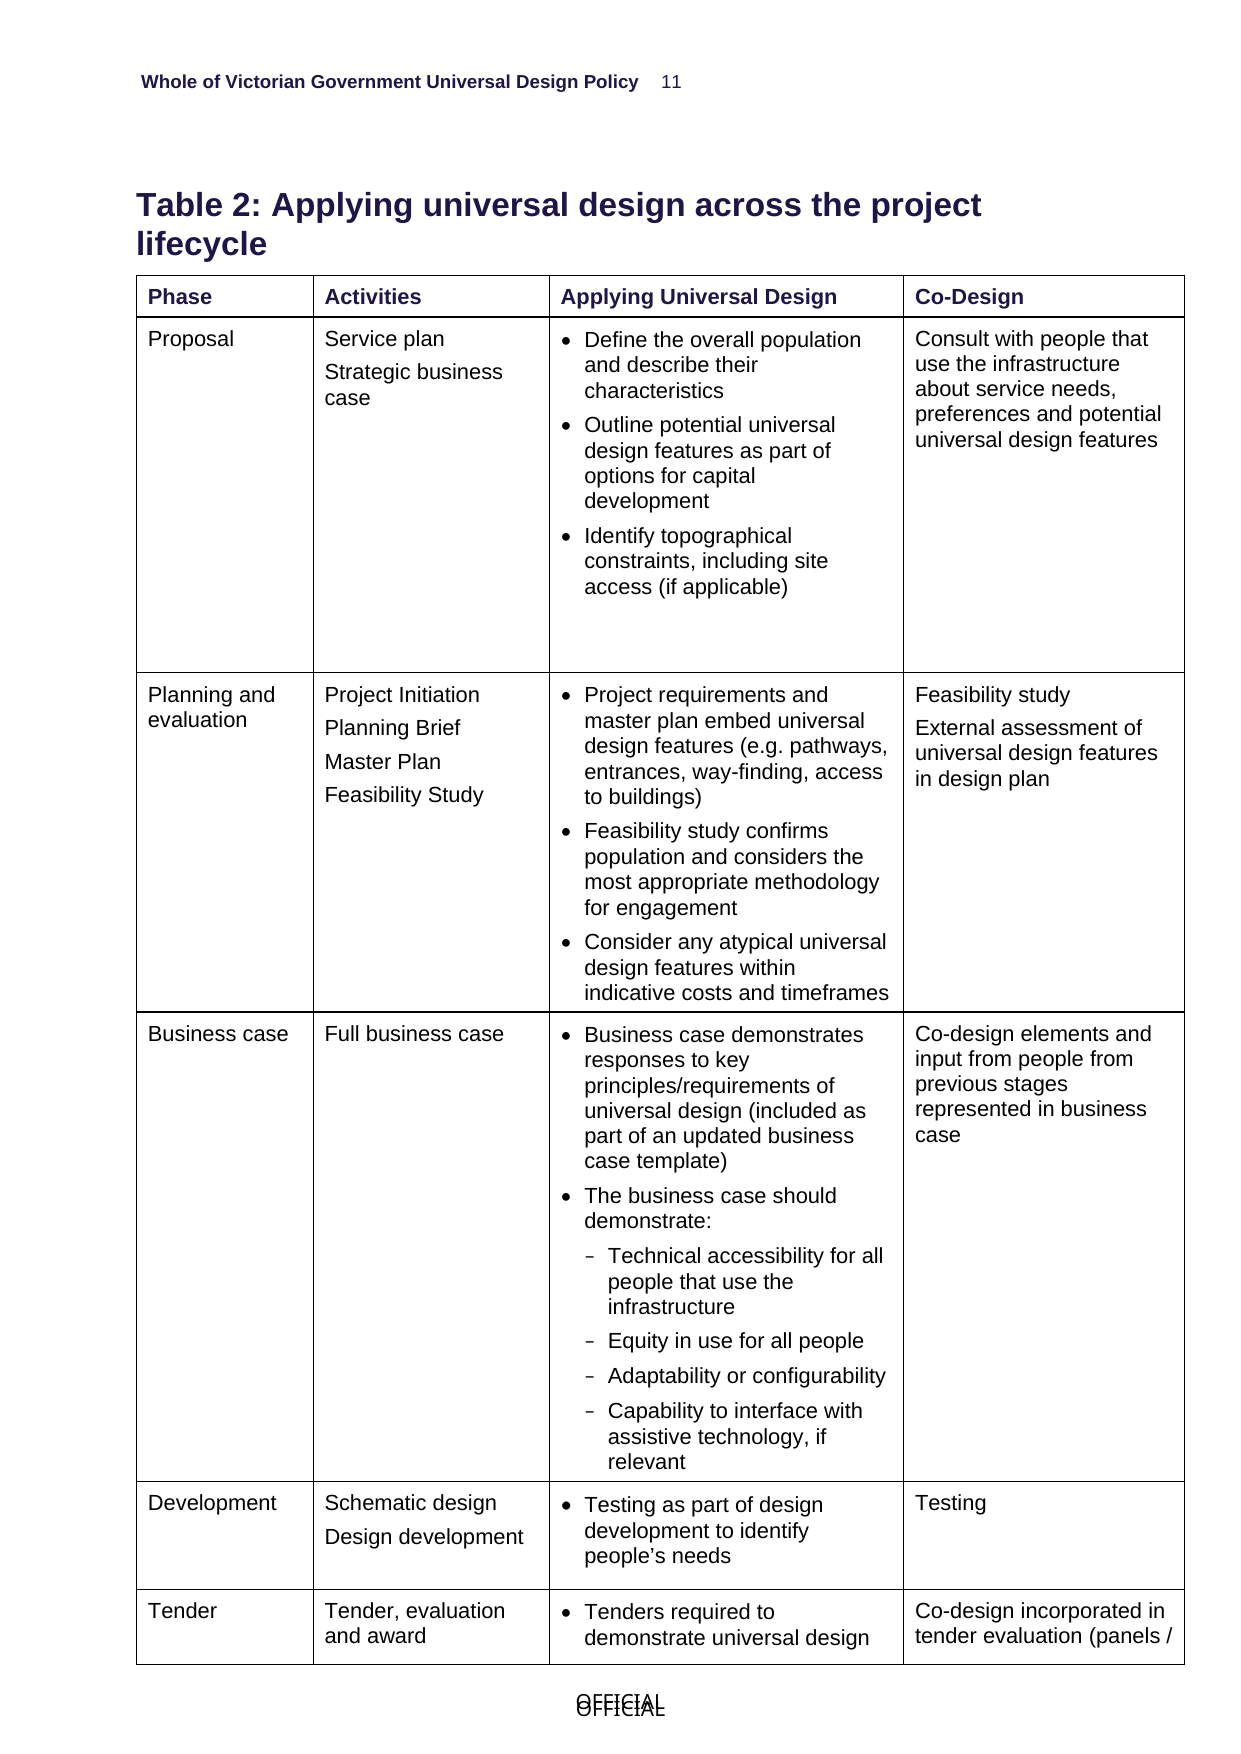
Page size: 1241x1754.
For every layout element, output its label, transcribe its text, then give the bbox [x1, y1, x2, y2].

table_cell Testing [904, 1482, 1184, 1589]
table_header Applying Universal Design [550, 276, 903, 316]
table_cell Project requirements and master plan embed universal design features (e.g. pathways, entrances, way-finding, access to buildings) Feasibility study confirms population and considers the most appropriate methodology for engagement Consider any atypical universal design features within indicative costs and timeframes [550, 673, 903, 1011]
table_header Phase [137, 276, 313, 316]
table_cell Proposal [137, 318, 313, 672]
table_cell Planning and evaluation [137, 673, 313, 1011]
table_cell Full business case [314, 1013, 549, 1481]
table_cell Testing as part of design development to identify people’s needs [550, 1482, 903, 1589]
table_cell Consult with people that use the infrastructure about service needs, preferences and potential universal design features [904, 318, 1184, 672]
table_cell Development [137, 1482, 313, 1589]
table_cell Service plan Strategic business case [314, 318, 549, 672]
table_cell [904, 1590, 1184, 1664]
table_cell Business case [137, 1013, 313, 1481]
table_cell Schematic design Design development [314, 1482, 549, 1589]
table_cell Feasibility study External assessment of universal design features in design plan [904, 673, 1184, 1011]
table_cell Co-design elements and input from people from previous stages represented in business case [904, 1013, 1184, 1481]
table_header Activities [314, 276, 549, 316]
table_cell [550, 1590, 903, 1664]
table_cell Business case demonstrates responses to key principles/requirements of universal design (included as part of an updated business case template) The business case should demonstrate: Technical accessibility for all people that use the infrastructure Equity in use for all people Adaptability or configurability Capability to interface with assistive technology, if relevant [550, 1013, 903, 1481]
subtitle Table 2: Applying universal design across the project lifecycle [136, 185, 1104, 262]
table_cell Define the overall population and describe their characteristics Outline potential universal design features as part of options for capital development Identify topographical constraints, including site access (if applicable) [550, 318, 903, 672]
table_cell Tender [137, 1590, 313, 1664]
table_cell Project Initiation Planning Brief Master Plan Feasibility Study [314, 673, 549, 1011]
table_cell Tender, evaluation and award [314, 1590, 549, 1664]
table_header Co-Design [904, 276, 1184, 316]
